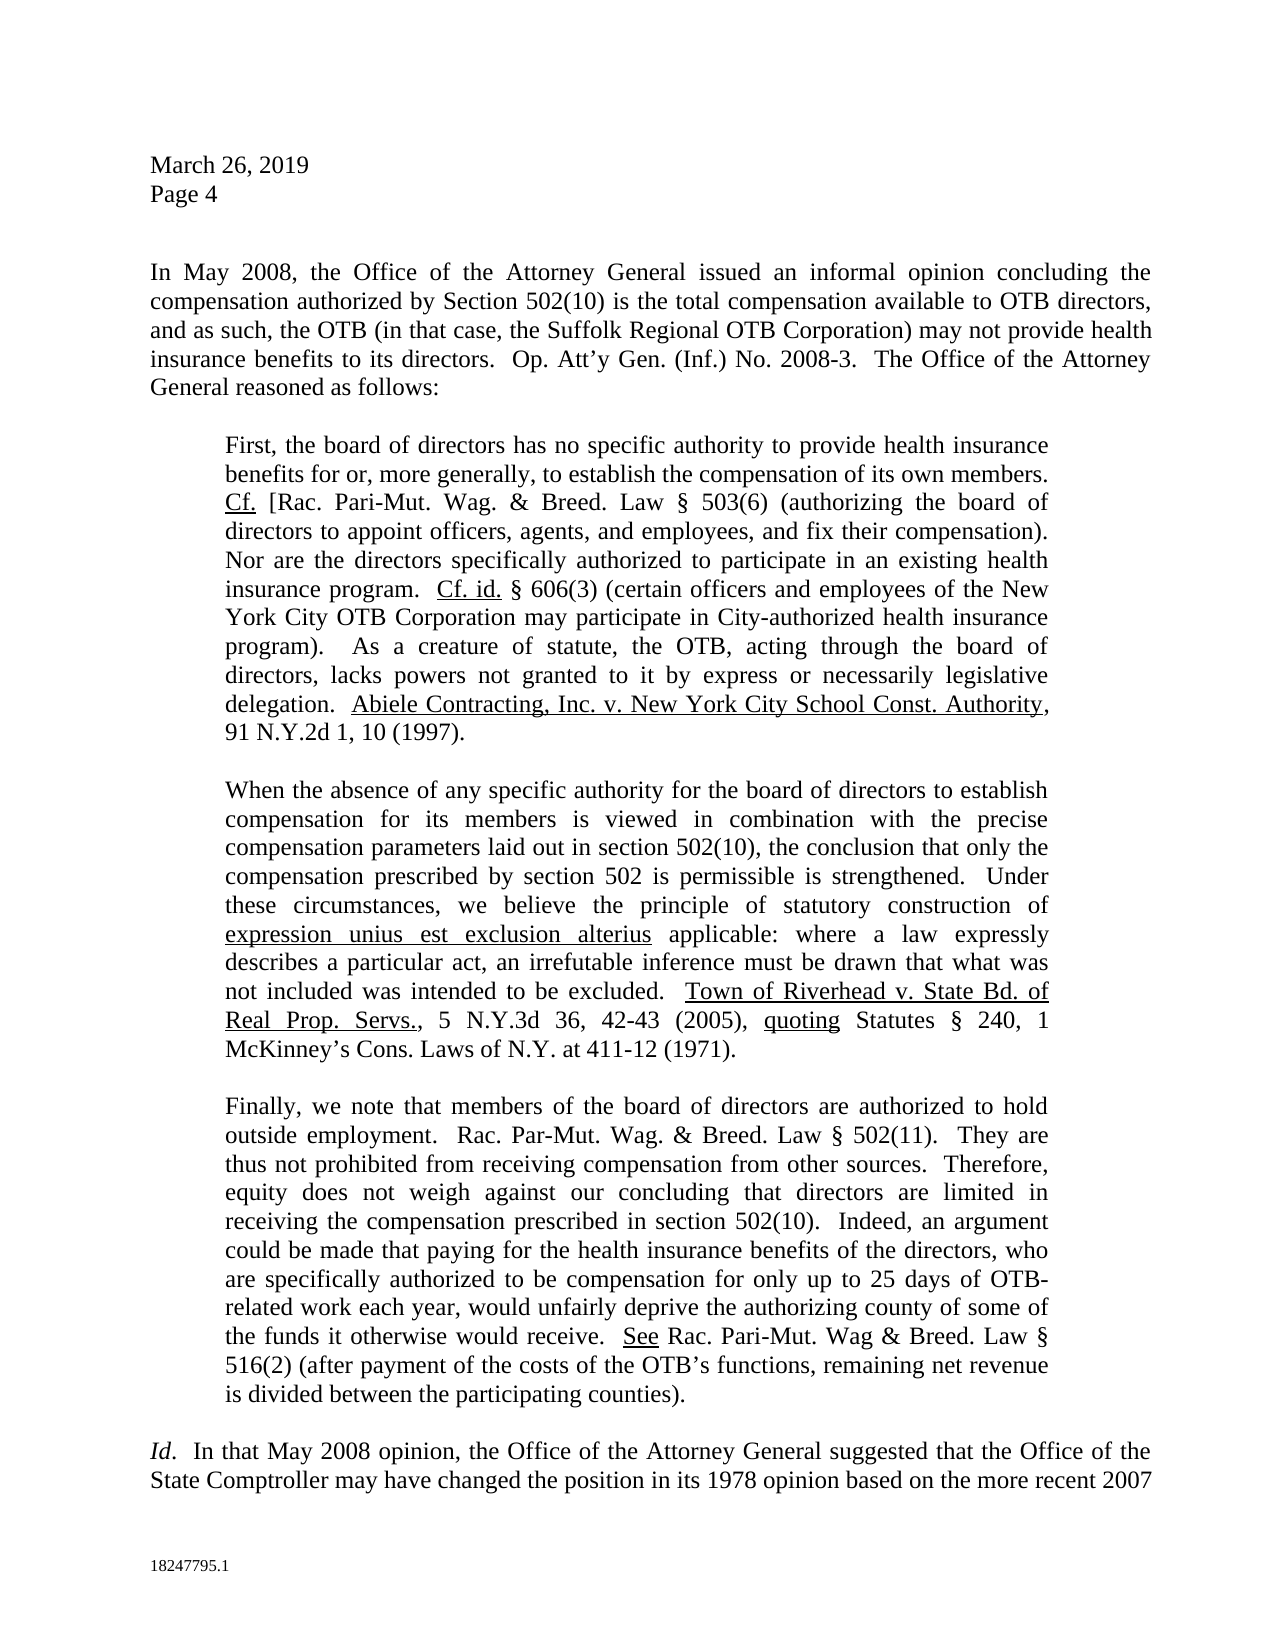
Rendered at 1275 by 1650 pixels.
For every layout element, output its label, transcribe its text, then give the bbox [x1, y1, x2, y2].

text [150, 1436, 1153, 1494]
text Finally, we note that members of the board of directors are authorized to hold outside employment. Rac. Par-Mut. Wag. & Breed. Law § 502(11). They are thus not prohibited from receiving compensation from other sources. Therefore, equity does not weigh against our concluding that directors are limited in receiving the compensation prescribed in section 502(10). Indeed, an argument could be made that paying for the health insurance benefits of the directors, who are specifically authorized to be compensation for only up to 25 days of OTB-related work each year, would unfairly deprive the authorizing county of some of the funds it otherwise would receive. See Rac. Pari-Mut. Wag & Breed. Law § 516(2) (after payment of the costs of the OTB’s functions, remaining net revenue is divided between the participating counties). [225, 1091, 1049, 1407]
text First, the board of directors has no specific authority to provide health insurance benefits for or, more generally, to establish the compensation of its own members. Cf. [Rac. Pari-Mut. Wag. & Breed. Law § 503(6) (authorizing the board of directors to appoint officers, agents, and employees, and fix their compensation). Nor are the directors specifically authorized to participate in an existing health insurance program. Cf. id. § 606(3) (certain officers and employees of the New York City OTB Corporation may participate in City-authorized health insurance program). As a creature of statute, the OTB, acting through the board of directors, lacks powers not granted to it by express or necessarily legislative delegation. Abiele Contracting, Inc. v. New York City School Const. Authority, 91 N.Y.2d 1, 10 (1997). [225, 430, 1049, 746]
text When the absence of any specific authority for the board of directors to establish compensation for its members is viewed in combination with the precise compensation parameters laid out in section 502(10), the conclusion that only the compensation prescribed by section 502 is permissible is strengthened. Under these circumstances, we believe the principle of statutory construction of expression unius est exclusion alterius applicable: where a law expressly describes a particular act, an irrefutable inference must be drawn that what was not included was intended to be excluded. Town of Riverhead v. State Bd. of Real Prop. Servs., 5 N.Y.3d 36, 42-43 (2005), quoting Statutes § 240, 1 McKinney’s Cons. Laws of N.Y. at 411-12 (1971). [225, 775, 1049, 1062]
text In May 2008, the Office of the Attorney General issued an informal opinion concluding the compensation authorized by Section 502(10) is the total compensation available to OTB directors, and as such, the OTB (in that case, the Suffolk Regional OTB Corporation) may not provide health insurance benefits to its directors. Op. Att’y Gen. (Inf.) No. 2008-3. The Office of the Attorney General reasoned as follows: [150, 257, 1153, 401]
